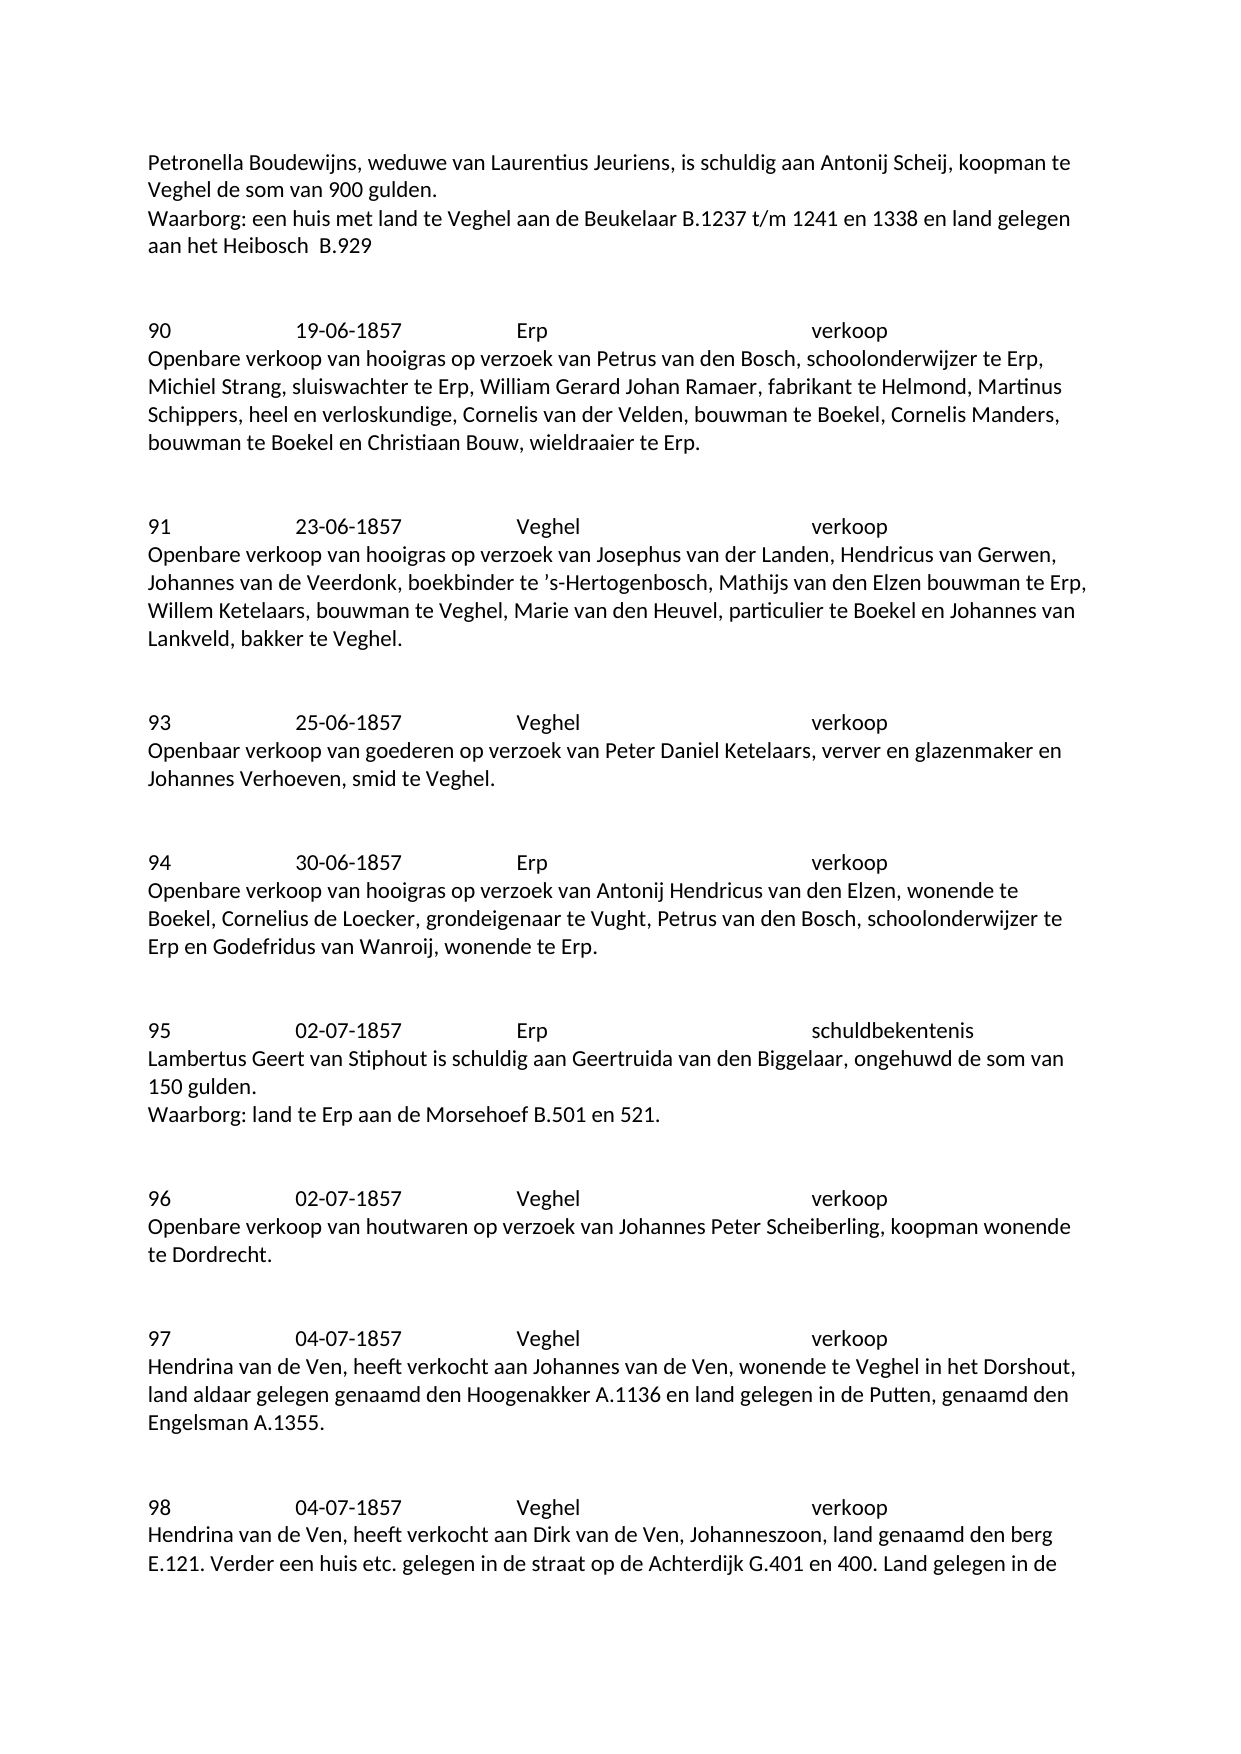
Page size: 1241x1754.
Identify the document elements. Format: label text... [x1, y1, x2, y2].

text 94 30-06-1857 Erp verkoop [148, 848, 1093, 876]
text Openbare verkoop van hooigras op verzoek van Josephus van der Landen, Hendricus van Gerwen, Johannes van de Veerdonk, boekbinder te ’s-Hertogenbosch, Mathijs van den Elzen bouwman te Erp, Willem Ketelaars, bouwman te Veghel, Marie van den Heuvel, particulier te Boekel en Johannes van Lankveld, bakker te Veghel. [148, 540, 1093, 652]
text 96 02-07-1857 Veghel verkoop [148, 1184, 1093, 1212]
text Openbare verkoop van hooigras op verzoek van Petrus van den Bosch, schoolonderwijzer te Erp, Michiel Strang, sluiswachter te Erp, William Gerard Johan Ramaer, fabrikant te Helmond, Martinus Schippers, heel en verloskundige, Cornelis van der Velden, bouwman te Boekel, Cornelis Manders, bouwman te Boekel en Christiaan Bouw, wieldraaier te Erp. [148, 344, 1093, 456]
text Petronella Boudewijns, weduwe van Laurentius Jeuriens, is schuldig aan Antonij Scheij, koopman te Veghel de som van 900 gulden. [148, 148, 1093, 204]
text 93 25-06-1857 Veghel verkoop [148, 708, 1093, 736]
text Lambertus Geert van Stiphout is schuldig aan Geertruida van den Biggelaar, ongehuwd de som van 150 gulden. [148, 1044, 1093, 1100]
text 97 04-07-1857 Veghel verkoop [148, 1324, 1093, 1352]
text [148, 1521, 1093, 1577]
text Waarborg: een huis met land te Veghel aan de Beukelaar B.1237 t/m 1241 en 1338 en land gelegen aan het Heibosch B.929 [148, 204, 1093, 260]
text Openbare verkoop van houtwaren op verzoek van Johannes Peter Scheiberling, koopman wonende te Dordrecht. [148, 1212, 1093, 1268]
text Hendrina van de Ven, heeft verkocht aan Johannes van de Ven, wonende te Veghel in het Dorshout, land aldaar gelegen genaamd den Hoogenakker A.1136 en land gelegen in de Putten, genaamd den Engelsman A.1355. [148, 1352, 1093, 1437]
text 91 23-06-1857 Veghel verkoop [148, 512, 1093, 540]
text Waarborg: land te Erp aan de Morsehoef B.501 en 521. [148, 1100, 1093, 1128]
text 98 04-07-1857 Veghel verkoop [148, 1493, 1093, 1521]
text Openbaar verkoop van goederen op verzoek van Peter Daniel Ketelaars, verver en glazenmaker en Johannes Verhoeven, smid te Veghel. [148, 736, 1093, 792]
text 90 19-06-1857 Erp verkoop [148, 316, 1093, 344]
text Openbare verkoop van hooigras op verzoek van Antonij Hendricus van den Elzen, wonende te Boekel, Cornelius de Loecker, grondeigenaar te Vught, Petrus van den Bosch, schoolonderwijzer te Erp en Godefridus van Wanroij, wonende te Erp. [148, 876, 1093, 960]
text 95 02-07-1857 Erp schuldbekentenis [148, 1016, 1093, 1044]
